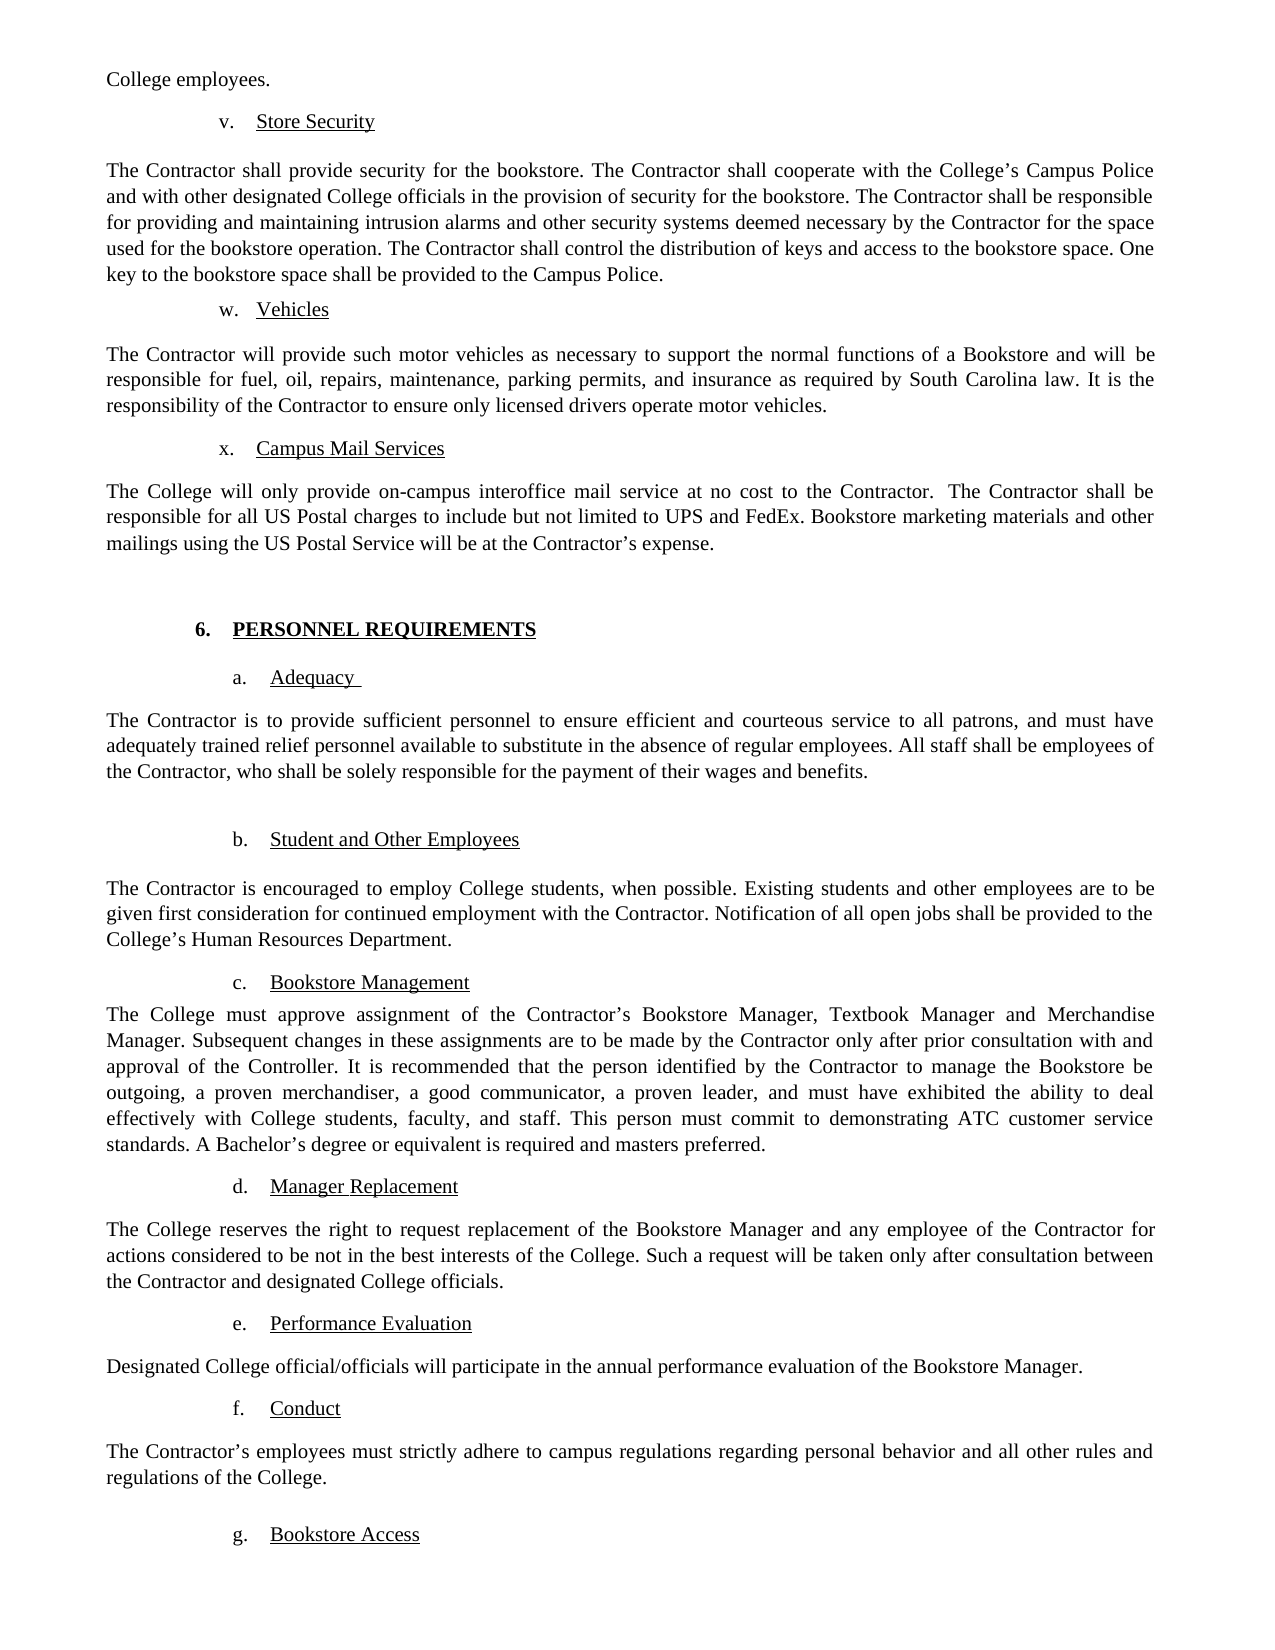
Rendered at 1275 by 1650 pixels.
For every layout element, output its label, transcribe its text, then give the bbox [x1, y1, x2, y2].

list Performance Evaluation [232, 1311, 1177, 1335]
text The College must approve assignment of the Contractor’s Bookstore Manager, Textbook Manager and Merchandise Manager. Subsequent changes in these assignments are to be made by the Contractor only after prior consultation with and approval of the Controller. It is recommended that the person identified by the Contractor to manage the Bookstore be outgoing, a proven merchandiser, a good communicator, a proven leader, and must have exhibited the ability to deal effectively with College students, faculty, and staff. This person must commit to demonstrating ATC customer service standards. A Bachelor’s degree or equivalent is required and masters preferred. [106, 1002, 1156, 1156]
list Campus Mail Services [219, 436, 1177, 460]
list PERSONNEL REQUIREMENTS [195, 617, 1177, 641]
text Designated College official/officials will participate in the annual performance evaluation of the Bookstore Manager. [106, 1354, 1155, 1378]
text The Contractor’s employees must strictly adhere to campus regulations regarding personal behavior and all other rules and regulations of the College. [106, 1439, 1155, 1489]
list Conduct [232, 1396, 1177, 1420]
list Student and Other Employees [232, 827, 1177, 851]
text The Contractor is encouraged to employ College students, when possible. Existing students and other employees are to be given first consideration for continued employment with the Contractor. Notification of all open jobs shall be provided to the College’s Human Resources Department. [106, 875, 1155, 951]
list Vehicles [219, 297, 1156, 321]
text The Contractor will provide such motor vehicles as necessary to support the normal functions of a Bookstore and will be responsible for fuel, oil, repairs, maintenance, parking permits, and insurance as required by South Carolina law. It is the responsibility of the Contractor to ensure only licensed drivers operate motor vehicles. [106, 341, 1155, 417]
text The College reserves the right to request replacement of the Bookstore Manager and any employee of the Contractor for actions considered to be not in the best interests of the College. Such a request will be taken only after consultation between the Contractor and designated College officials. [106, 1217, 1155, 1293]
list Store Security [219, 109, 1177, 133]
list Adequacy [232, 665, 1177, 689]
text The Contractor is to provide sufficient personnel to ensure efficient and courteous service to all patrons, and must have adequately trained relief personnel available to substitute in the absence of regular employees. All staff shall be employees of the Contractor, who shall be solely responsible for the payment of their wages and benefits. [106, 708, 1155, 783]
text The College will only provide on-campus interoffice mail service at no cost to the Contractor. The Contractor shall be responsible for all US Postal charges to include but not limited to UPS and FedEx. Bookstore marketing materials and other mailings using the US Postal Service will be at the Contractor’s expense. [106, 478, 1155, 554]
list Bookstore Management [232, 970, 1177, 994]
text The Contractor shall provide security for the bookstore. The Contractor shall cooperate with the College’s Campus Police and with other designated College officials in the provision of security for the bookstore. The Contractor shall be responsible for providing and maintaining intrusion alarms and other security systems deemed necessary by the Contractor for the space used for the bookstore operation. The Contractor shall control the distribution of keys and access to the bookstore space. One key to the bookstore space shall be provided to the Campus Police. [106, 158, 1156, 286]
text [106, 67, 1155, 91]
list Bookstore Access [232, 1522, 1177, 1546]
list Manager Replacement [232, 1174, 1177, 1198]
